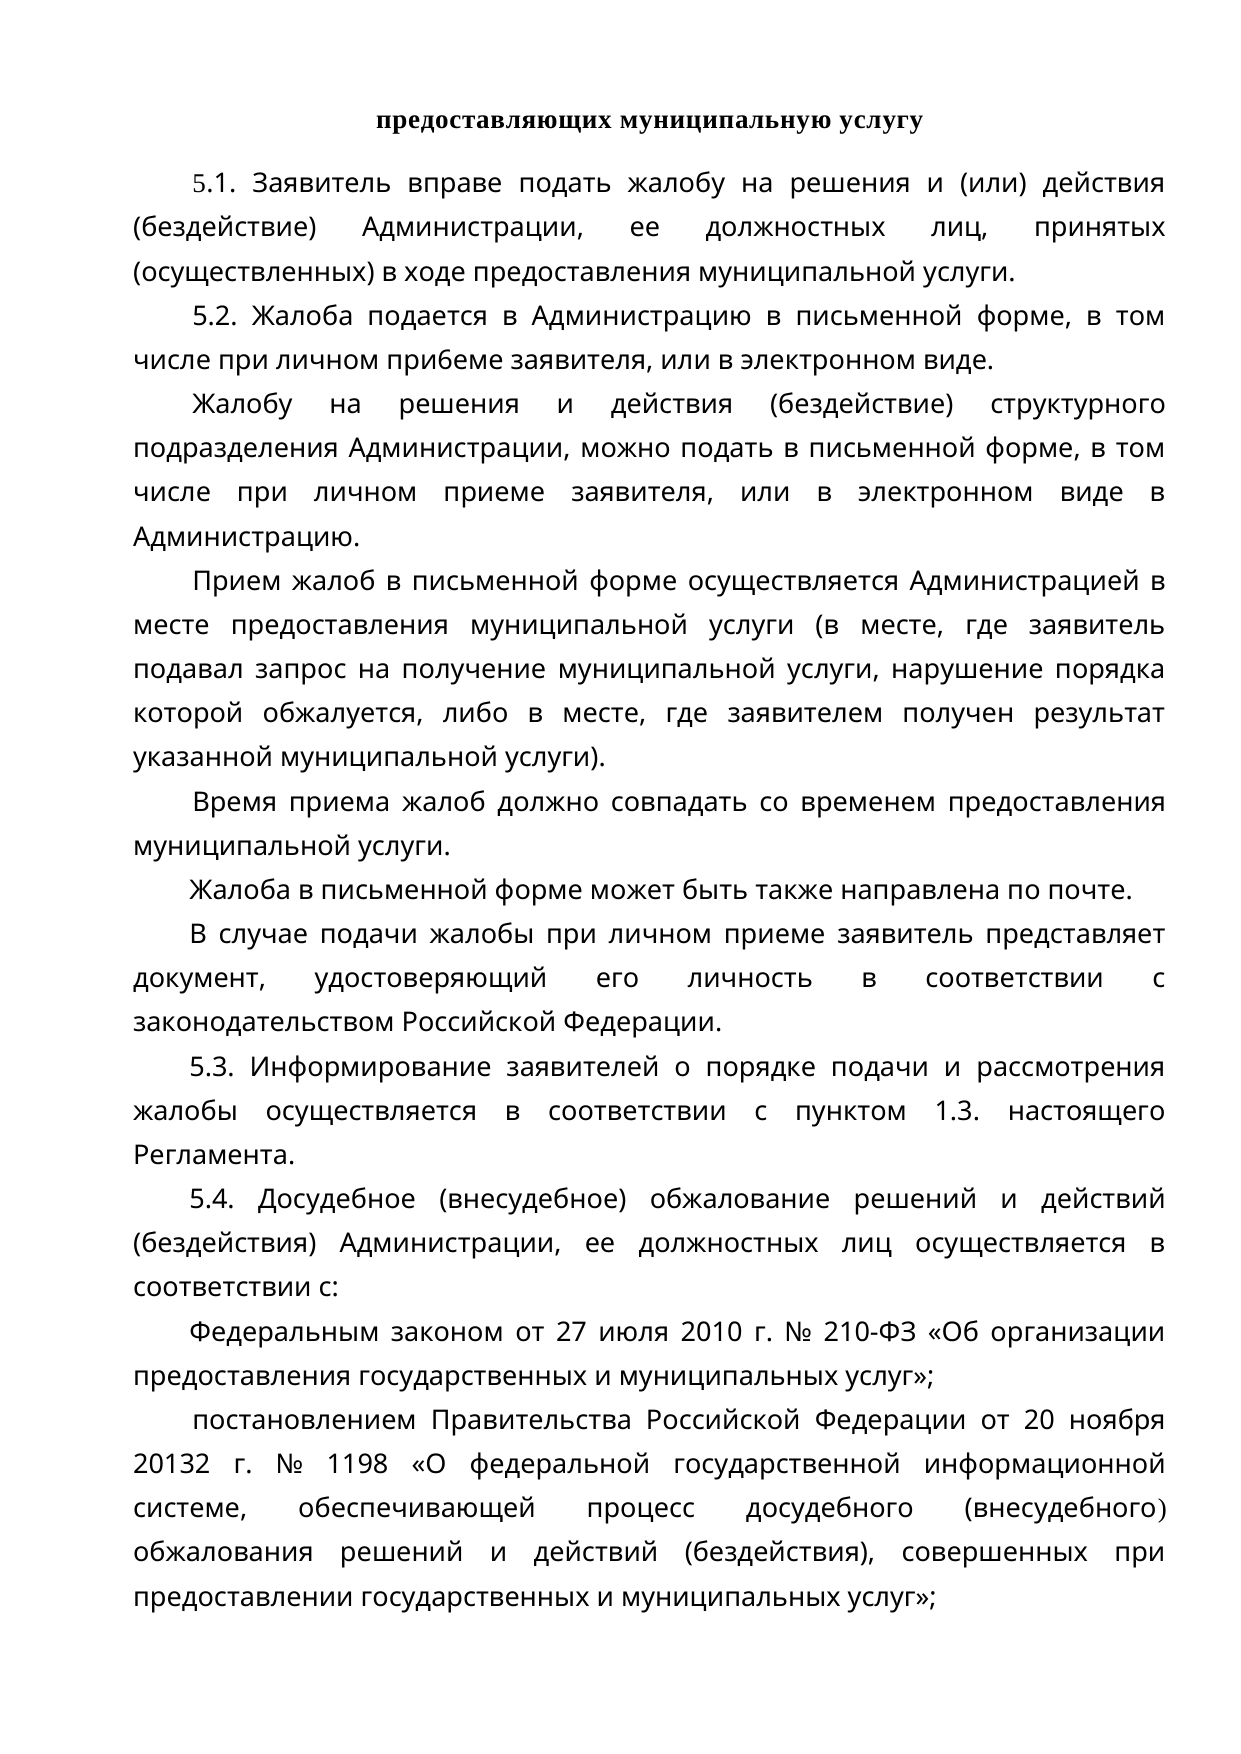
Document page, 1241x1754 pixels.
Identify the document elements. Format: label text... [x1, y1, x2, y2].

text 5.3. Информирование заявителей о порядке подачи и рассмотрения жалобы осуществляется в соответствии с пунктом 1.3. настоящего Регламента. [133, 1047, 1167, 1172]
text 5.4. Досудебное (внесудебное) обжалование решений и действий (бездействия) Администрации, ее должностных лиц осуществляется в соответствии с: [133, 1179, 1167, 1305]
text 5.1. Заявитель вправе подать жалобу на решения и (или) действия (бездействие) Администрации, ее должностных лиц, принятых (осуществленных) в ходе предоставления муниципальной услуги. [133, 164, 1167, 289]
text В случае подачи жалобы при личном приеме заявитель представляет документ, удостоверяющий его личность в соответствии с законодательством Российской Федерации. [133, 914, 1167, 1040]
text Жалобу на решения и действия (бездействие) структурного подразделения Администрации, можно подать в письменной форме, в том числе при личном приеме заявителя, или в электронном виде в Администрацию. [133, 384, 1167, 554]
text 5.2. Жалоба подается в Администрацию в письменной форме, в том числе при личном при6еме заявителя, или в электронном виде. [133, 296, 1167, 377]
text Жалоба в письменной форме может быть также направлена по почте. [133, 870, 1167, 907]
text Время приема жалоб должно совпадать со временем предоставления муниципальной услуги. [133, 782, 1167, 863]
text Прием жалоб в письменной форме осуществляется Администрацией в месте предоставления муниципальной услуги (в месте, где заявитель подавал запрос на получение муниципальной услуги, нарушение порядка которой обжалуется, либо в месте, где заявителем получен результат указанной муниципальной услуги). [133, 561, 1167, 775]
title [133, 103, 1167, 134]
text постановлением Правительства Российской Федерации от 20 ноября 20132 г. № 1198 «О федеральной государственной информационной системе, обеспечивающей процесс досудебного (внесудебного) обжалования решений и действий (бездействия), совершенных при предоставлении государственных и муниципальных услуг»; [133, 1400, 1167, 1614]
text Федеральным законом от 27 июля 2010 г. № 210-ФЗ «Об организации предоставления государственных и муниципальных услуг»; [133, 1312, 1167, 1393]
